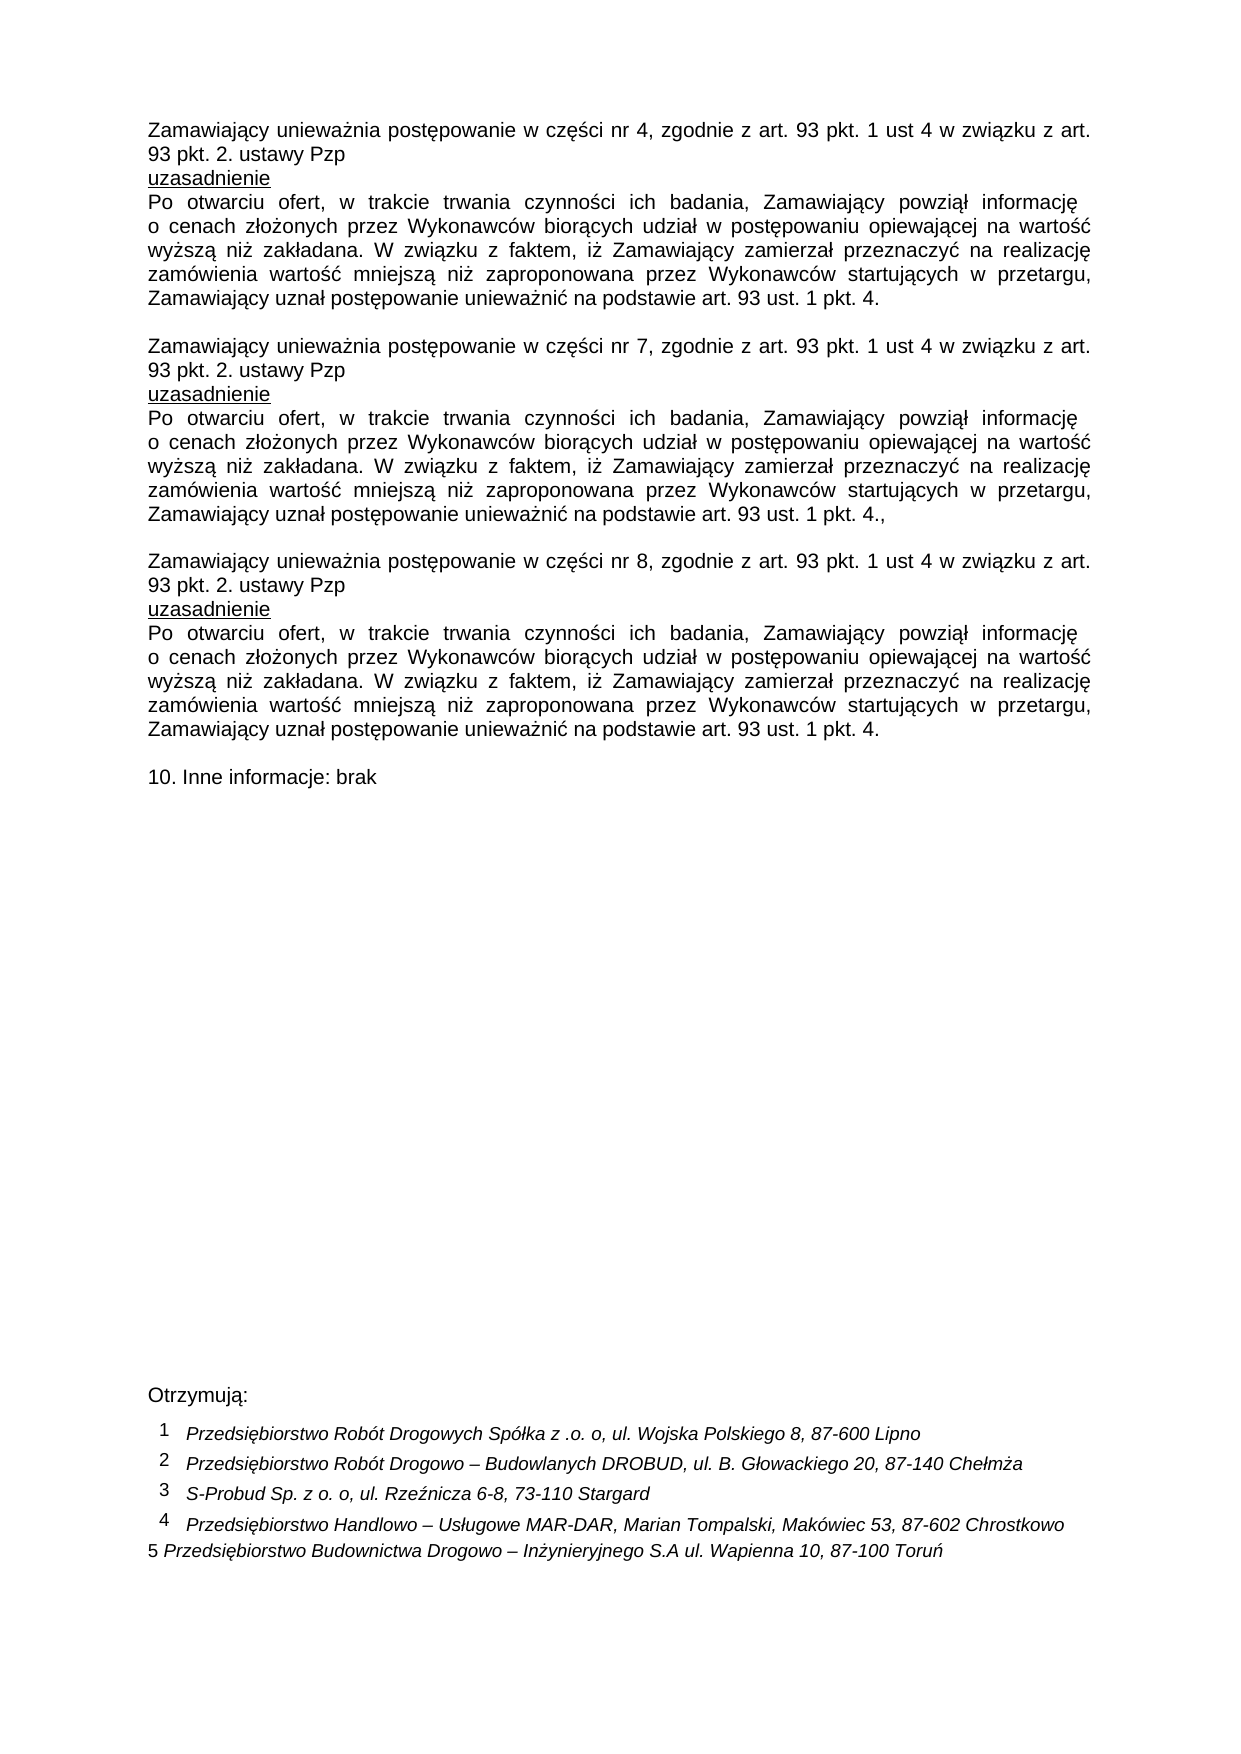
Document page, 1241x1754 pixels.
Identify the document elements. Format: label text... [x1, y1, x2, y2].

text Po otwarciu ofert, w trakcie trwania czynności ich badania, Zamawiający powziął informację o cenach złożonych przez Wykonawców biorących udział w postępowaniu opiewającej na wartość wyższą niż zakładana. W związku z faktem, iż Zamawiający zamierzał przeznaczyć na realizację zamówienia wartość mniejszą niż zaproponowana przez Wykonawców startujących w przetargu, Zamawiający uznał postępowanie unieważnić na podstawie art. 93 ust. 1 pkt. 4., [148, 406, 1093, 525]
table_header [136, 1419, 1034, 1539]
text uzasadnienie [148, 382, 1093, 406]
table_cell 5 Przedsiębiorstwo Budownictwa Drogowo – Inżynieryjnego S.A ul. Wapienna 10, 87-100 Toruń [136, 1540, 1034, 1607]
text uzasadnienie [148, 597, 1093, 621]
text Otrzymują: [148, 1383, 1093, 1407]
text uzasadnienie [148, 166, 1093, 190]
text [148, 190, 1093, 310]
text 10. Inne informacje: brak [148, 765, 1093, 789]
text Zamawiający unieważnia postępowanie w części nr 7, zgodnie z art. 93 pkt. 1 ust 4 w związku z art. 93 pkt. 2. ustawy Pzp [148, 334, 1093, 382]
text Zamawiający unieważnia postępowanie w części nr 8, zgodnie z art. 93 pkt. 1 ust 4 w związku z art. 93 pkt. 2. ustawy Pzp [148, 549, 1093, 597]
text Zamawiający unieważnia postępowanie w części nr 4, zgodnie z art. 93 pkt. 1 ust 4 w związku z art. 93 pkt. 2. ustawy Pzp [148, 118, 1093, 166]
